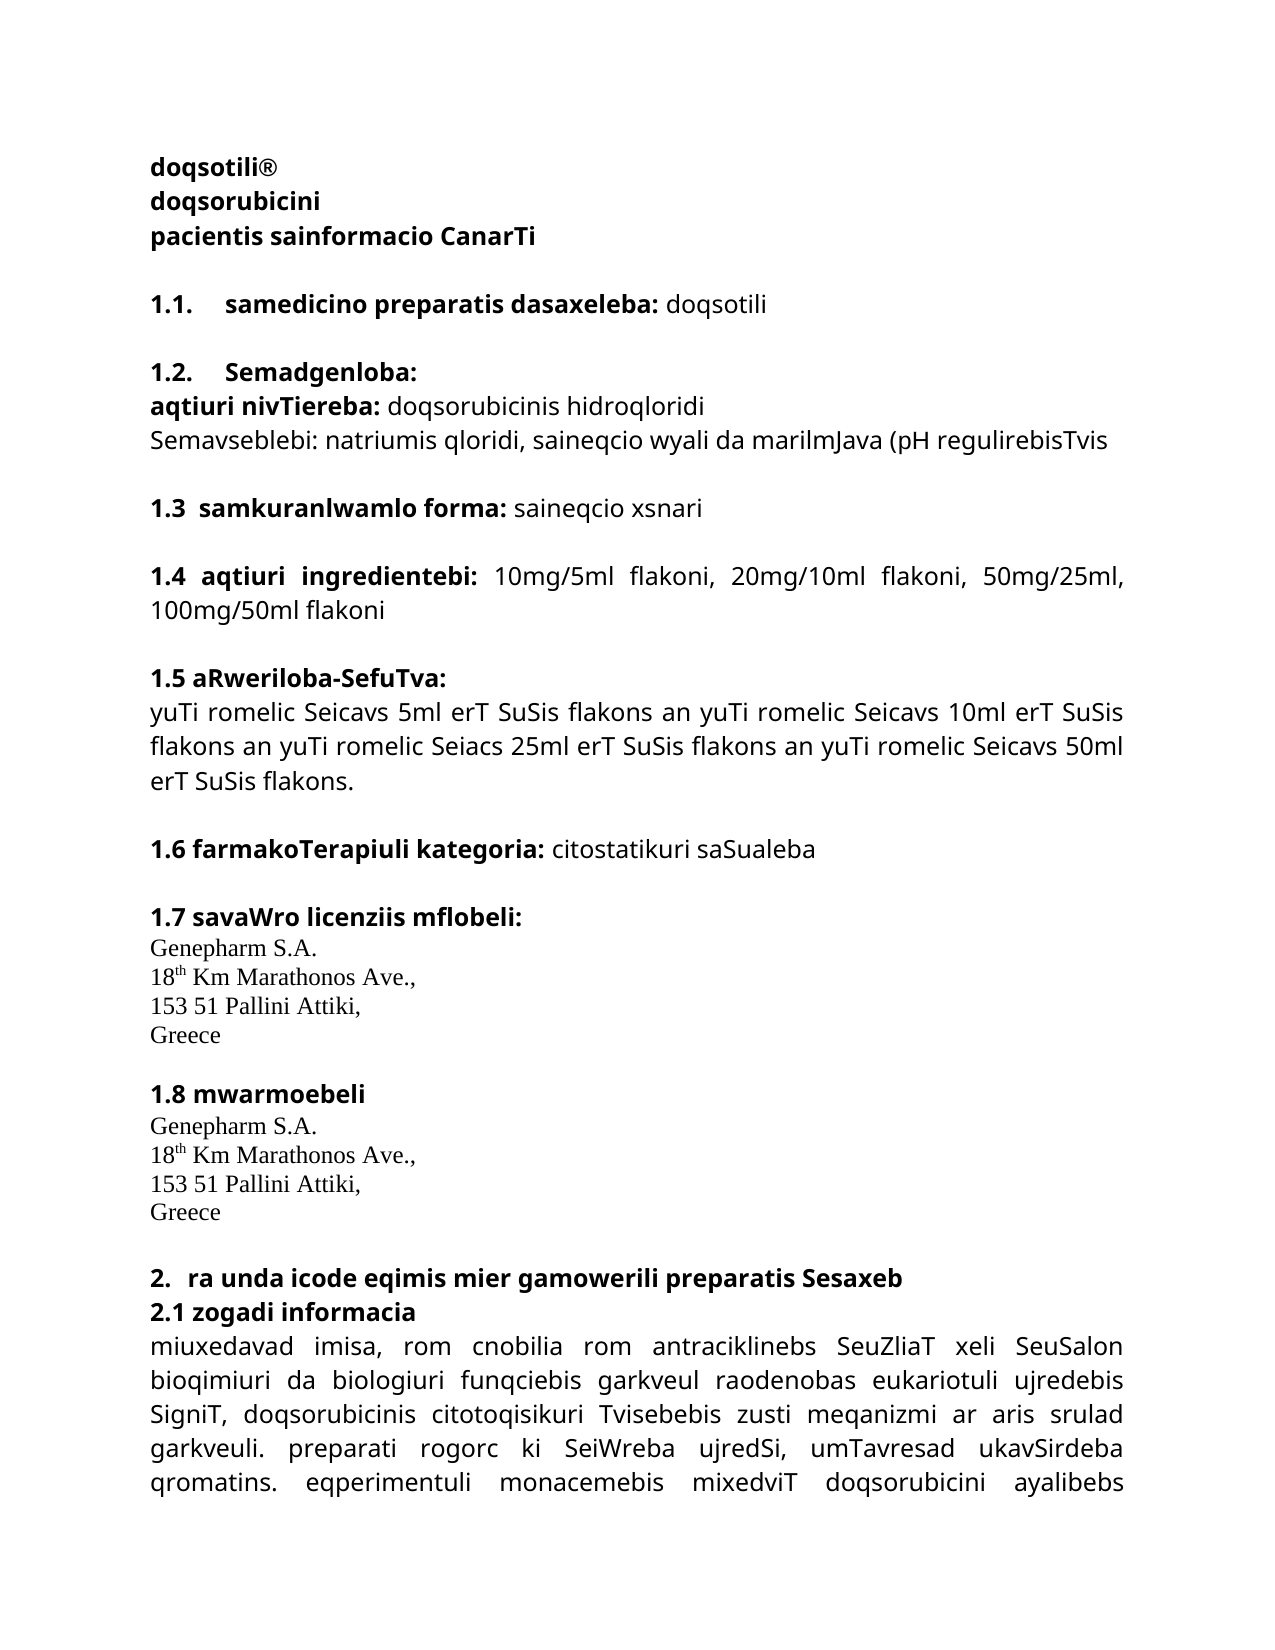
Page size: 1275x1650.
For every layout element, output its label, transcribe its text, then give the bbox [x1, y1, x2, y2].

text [150, 1328, 1125, 1499]
text pacientis sainformacio CanarTi [150, 218, 1125, 252]
list ra unda icode eqimis mier gamowerili preparatis Sesaxeb [150, 1260, 1125, 1294]
text yuTi romelic Seicavs 5ml erT SuSis flakons an yuTi romelic Seicavs 10ml erT SuSis flakons an yuTi romelic Seiacs 25ml erT SuSis flakons an yuTi romelic Seicavs 50ml erT SuSis flakons. [150, 695, 1125, 797]
text 1.4 aqtiuri ingredientebi: 10mg/5ml flakoni, 20mg/10ml flakoni, 50mg/25ml, 100mg/50ml flakoni [150, 559, 1125, 627]
text 1.7 savaWro licenziis mflobeli: [150, 899, 1125, 933]
list Semadgenloba: [150, 354, 1125, 388]
text aqtiuri nivTiereba: doqsorubicinis hidroqloridi [150, 388, 1125, 422]
text doqsotili® [150, 150, 1125, 184]
text doqsorubicini [150, 184, 1125, 218]
text 153 51 Pallini Attiki, [150, 1169, 1125, 1197]
text 1.3 samkuranlwamlo forma: saineqcio xsnari [150, 491, 1125, 525]
text 18th , [150, 962, 1125, 991]
text Semavseblebi: natriumis qloridi, saineqcio wyali da marilmJava (pH regulirebisTvis [150, 422, 1125, 457]
text 1.6 farmakoTerapiuli kategoria: citostatikuri saSualeba [150, 831, 1125, 865]
text Genepharm [150, 933, 1125, 962]
text Genepharm [150, 1111, 1125, 1140]
text 153 51 Pallini Attiki, [150, 991, 1125, 1020]
text 1.5 aRweriloba-SefuTva: [150, 661, 1125, 695]
text 18th , [150, 1140, 1125, 1169]
list samedicino preparatis dasaxeleba: doqsotili [150, 286, 1125, 320]
text 2.1 zogadi informacia [150, 1294, 1125, 1328]
text 1.8 mwarmoebeli [150, 1077, 1125, 1111]
